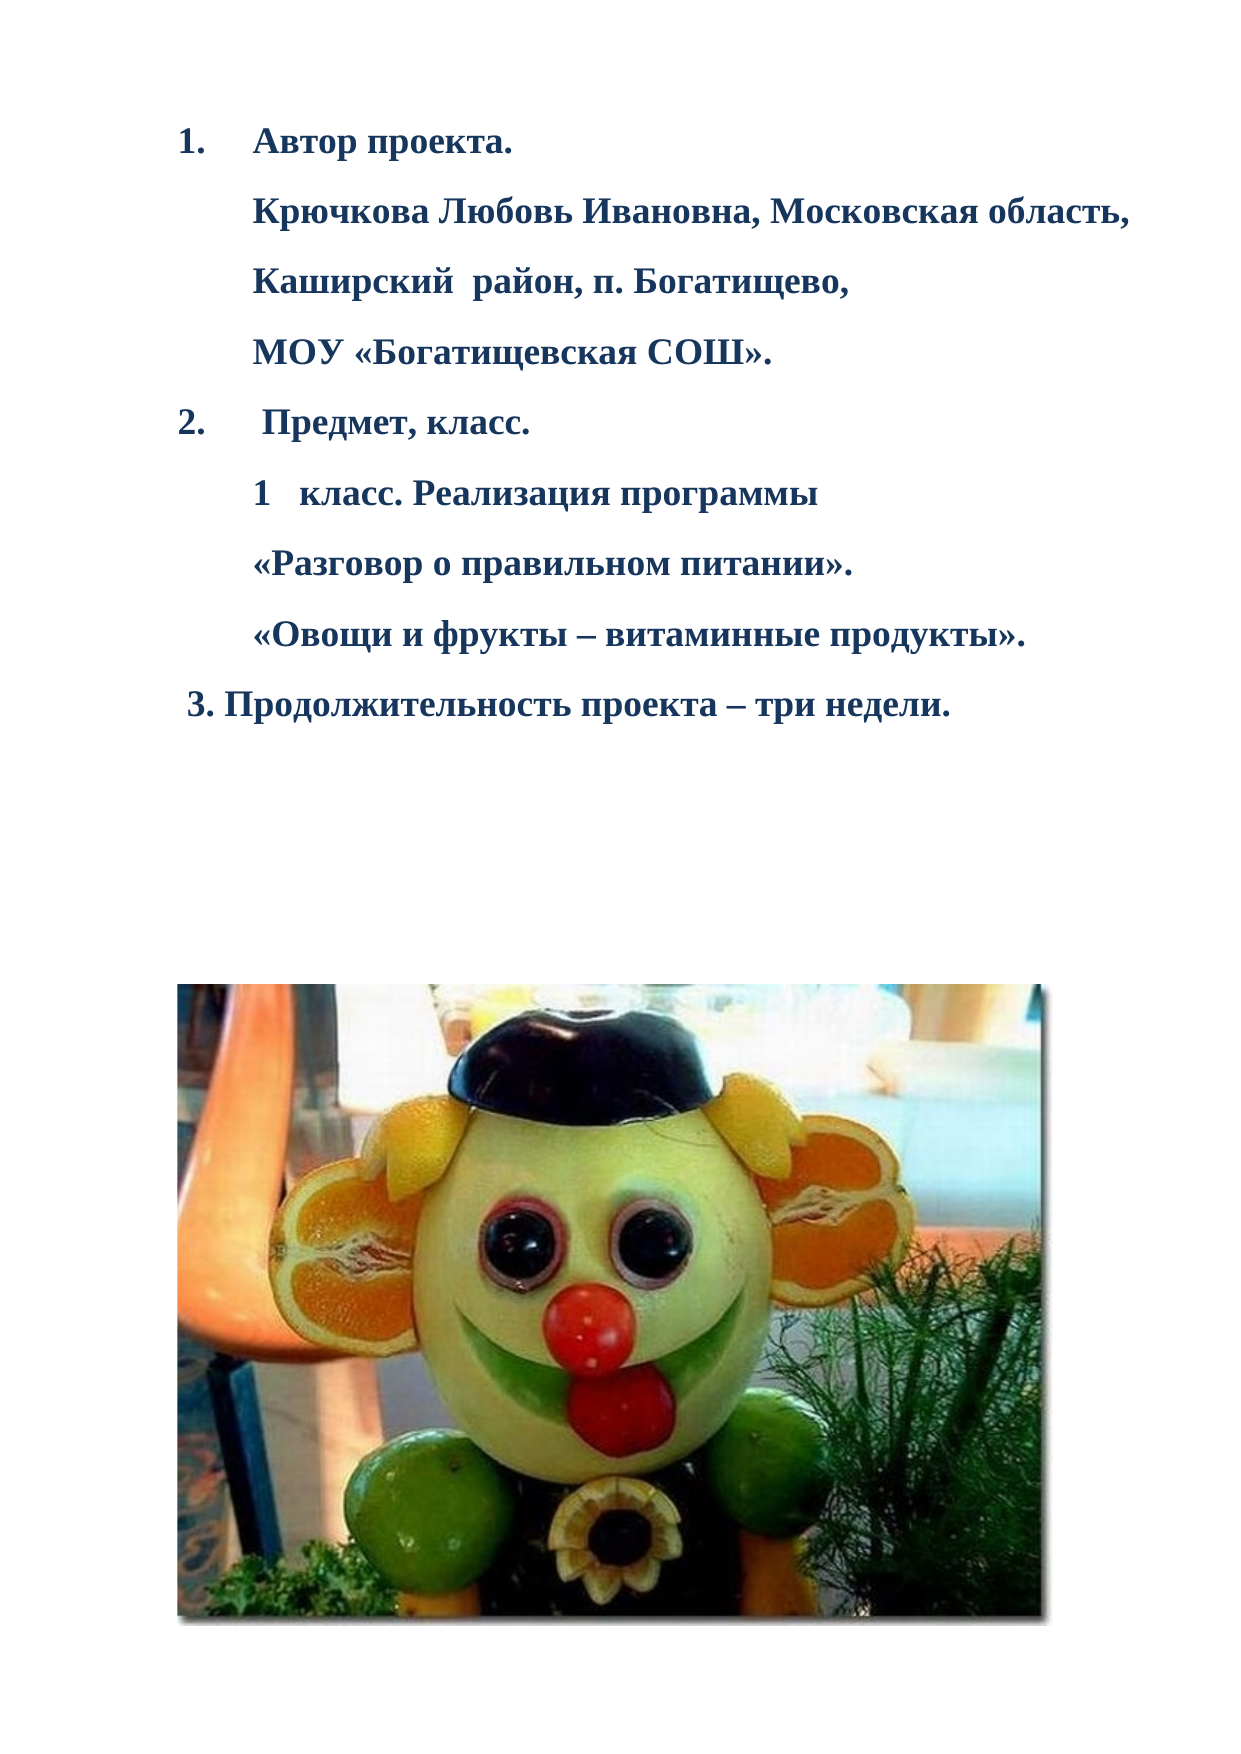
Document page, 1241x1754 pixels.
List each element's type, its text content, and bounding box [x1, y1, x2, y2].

text 3. Продолжительность проекта – три недели. [177, 681, 1152, 724]
text Крючкова Любовь Ивановна, Московская область, [177, 188, 1152, 232]
text МОУ «Богатищевская СОШ». [177, 329, 1152, 372]
text 1 класс. Реализация программы [177, 470, 1152, 513]
picture [177, 984, 1053, 1626]
text 1. Автор проекта. [177, 118, 1152, 161]
text 2. Предмет, класс. [177, 400, 1152, 443]
text «Разговор о правильном питании». [177, 541, 1152, 584]
text «Овощи и фрукты – витаминные продукты». [177, 611, 1152, 654]
text Каширский район, п. Богатищево, [177, 259, 1152, 302]
